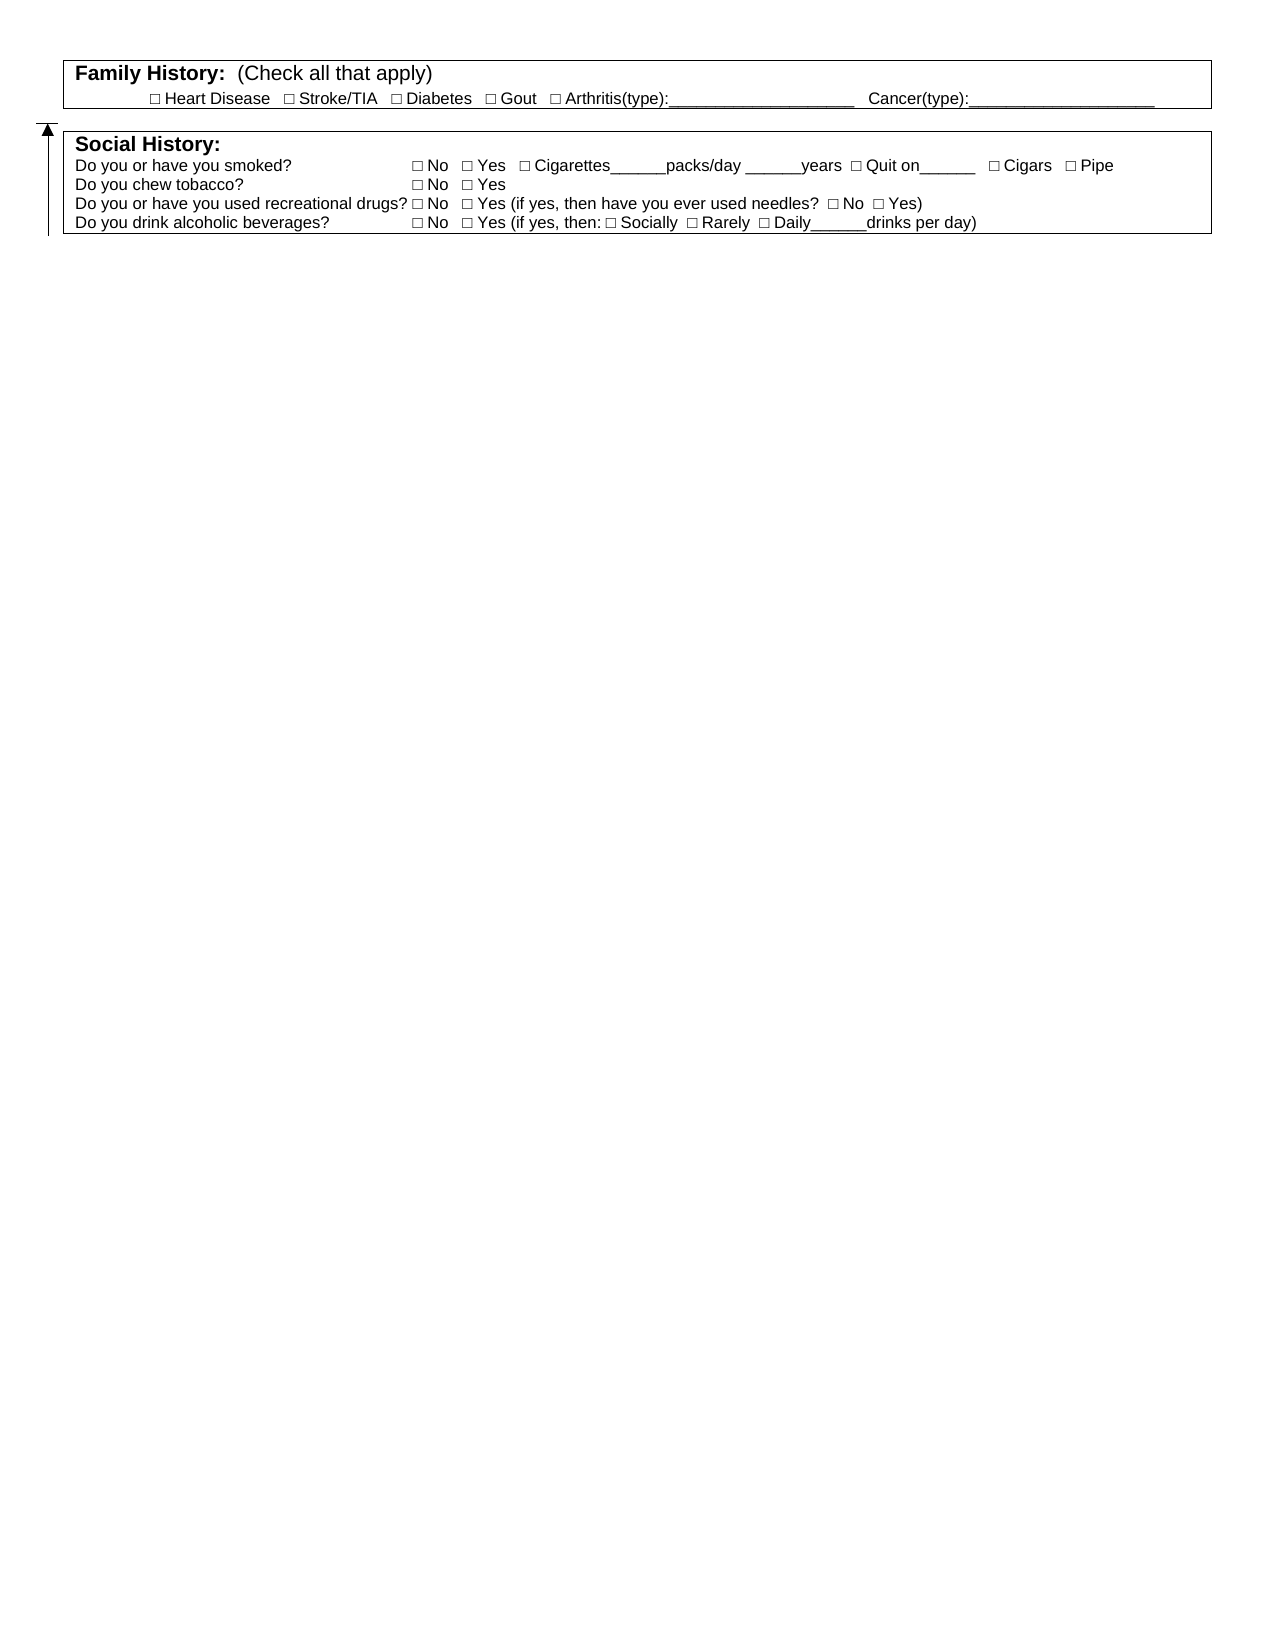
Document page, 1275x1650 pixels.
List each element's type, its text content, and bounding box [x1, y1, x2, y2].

table_cell Do you chew tobacco? □ No □ Yes [64, 175, 1211, 194]
table_cell □ Heart Disease □ Stroke/TIA □ Diabetes □ Gout □ Arthritis(type):____________________ Cancer(type):____________________ [64, 89, 1211, 108]
table_cell Do you drink alcoholic beverages? □ No □ Yes (if yes, then: □ Socially □ Rarely □ Daily______drinks per day) [64, 213, 1211, 232]
table_header Family History: (Check all that apply) [64, 61, 1211, 88]
table_cell Do you or have you used recreational drugs? □ No □ Yes (if yes, then have you ever used needles? □ No □ Yes) [64, 194, 1211, 213]
table_cell Do you or have you smoked? □ No □ Yes □ Cigarettes______packs/day ______years □ Quit on______ □ Cigars □ Pipe [64, 156, 1211, 175]
table_header Social History: [64, 132, 1211, 156]
